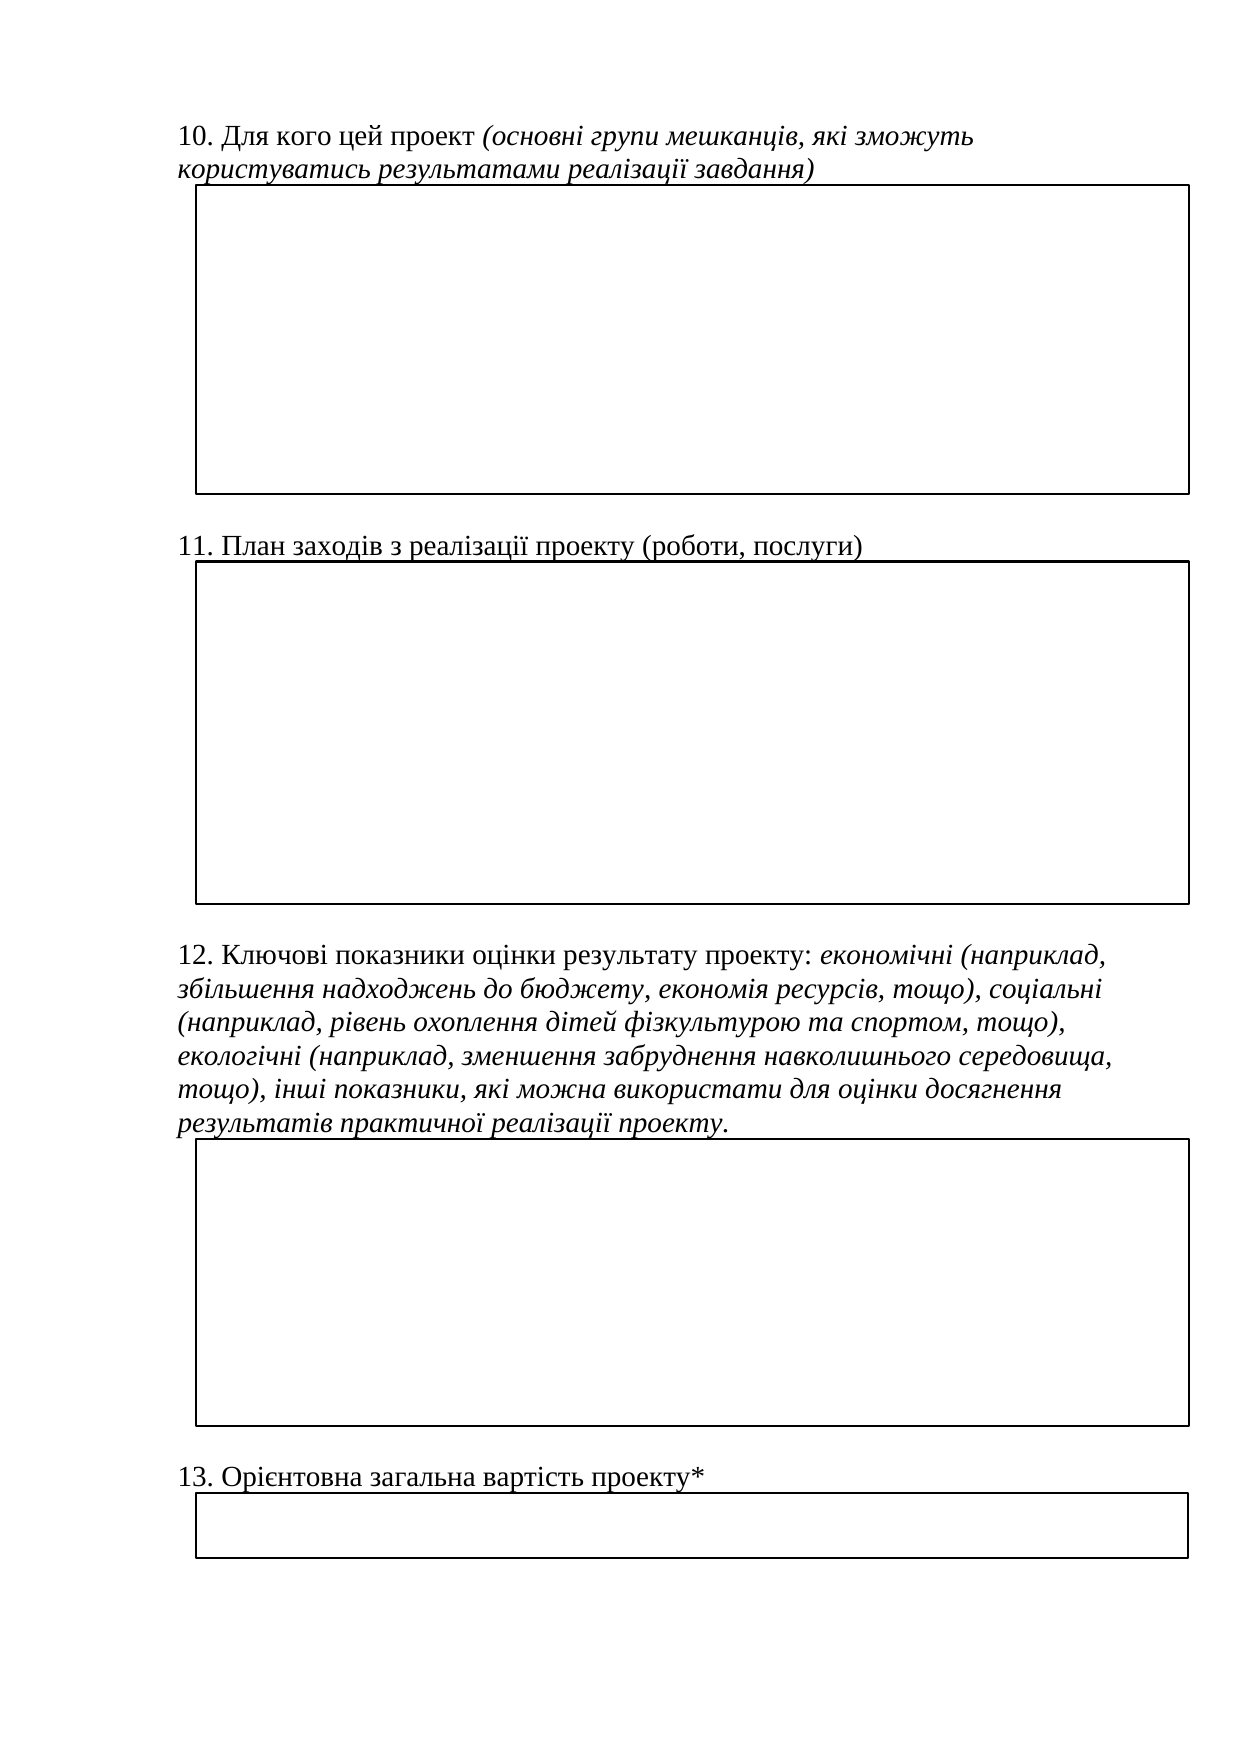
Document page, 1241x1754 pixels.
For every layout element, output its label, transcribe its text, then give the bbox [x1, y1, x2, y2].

text 13. Орієнтовна загальна вартість проекту* [177, 1459, 1116, 1493]
text 12. Ключові показники оцінки результату проекту: економічні (наприклад, збільшення надходжень до бюджету, економія ресурсів, тощо), соціальні (наприклад, рівень охоплення дітей фізкультурою та спортом, тощо), екологічні (наприклад, зменшення забруднення навколишнього середовища, тощо), інші показники, які можна використати для оцінки досягнення результатів практичної реалізації проекту. [177, 937, 1116, 1138]
text 11. План заходів з реалізації проекту (роботи, послуги) [177, 528, 1116, 561]
text 10. Для кого цей проект (основні групи мешканців, які зможуть користуватись результатами реалізації завдання) [177, 118, 1116, 185]
